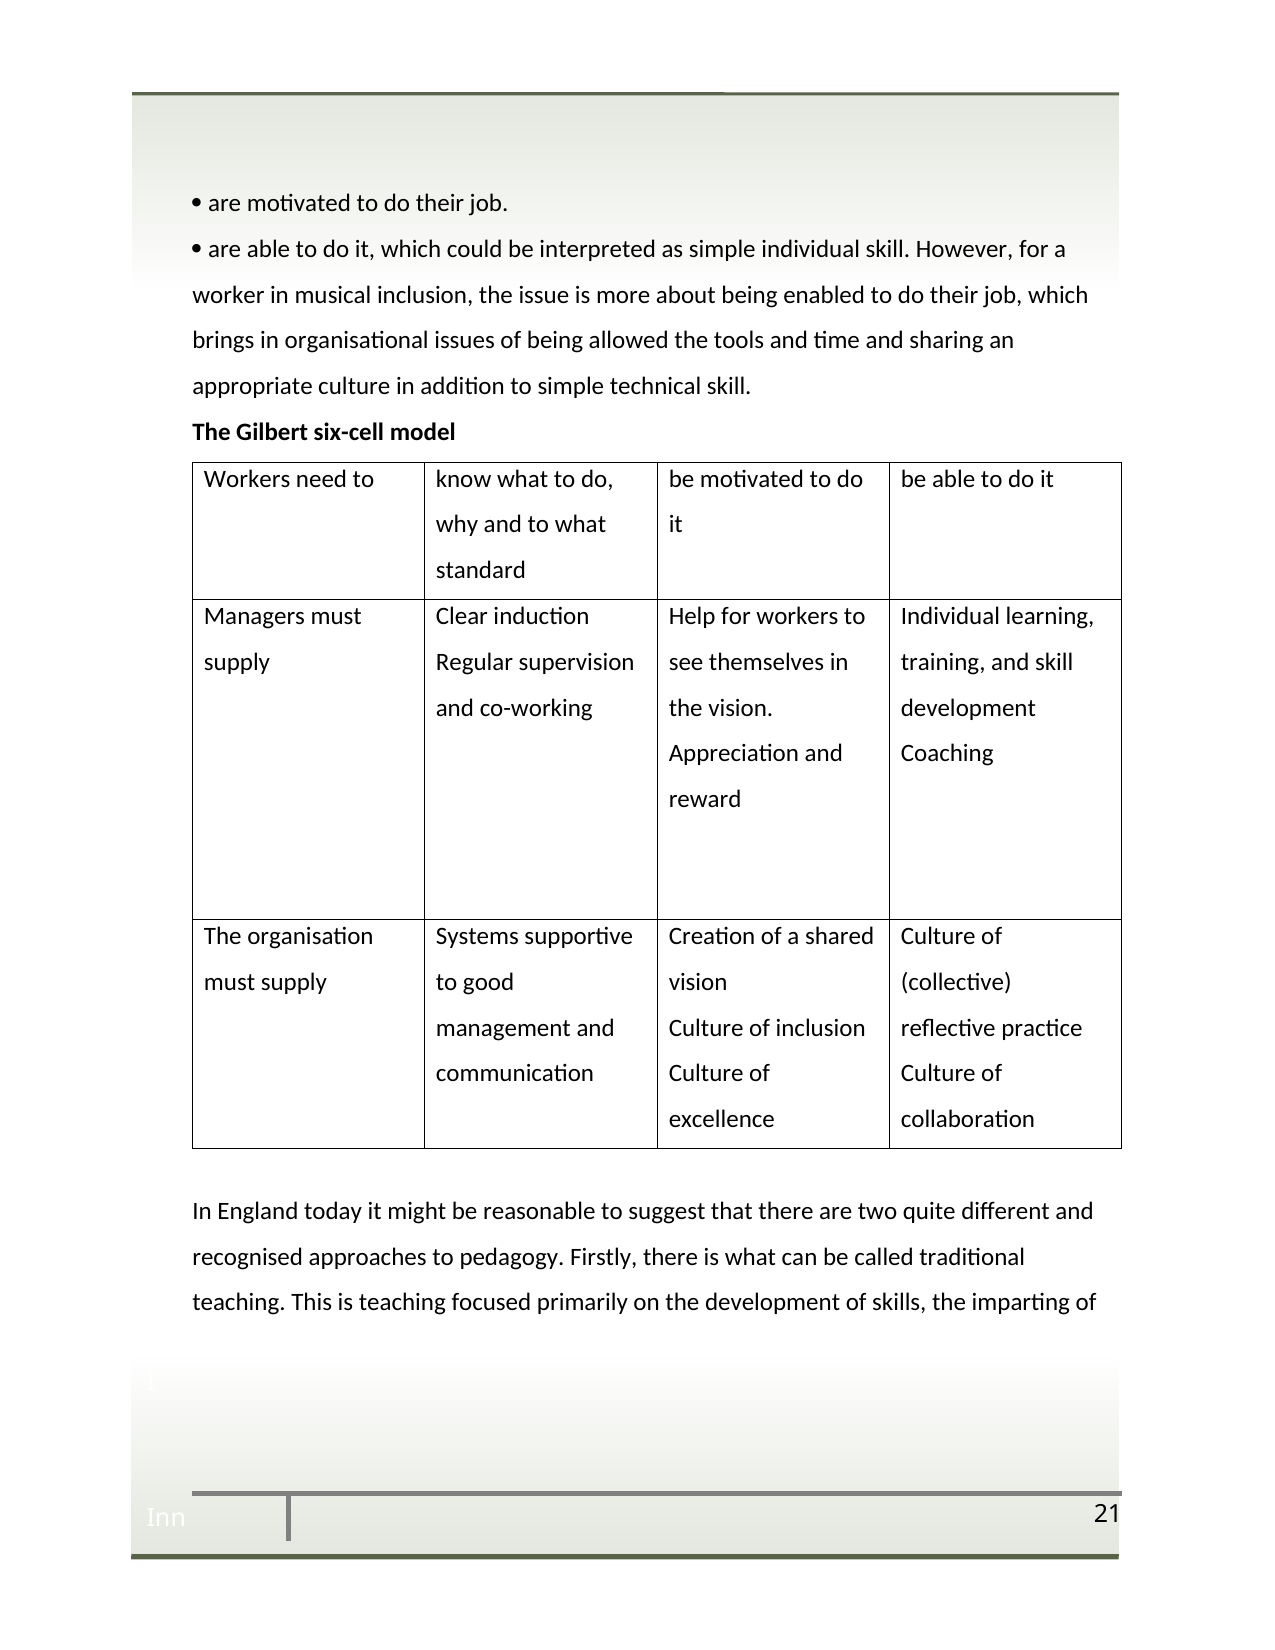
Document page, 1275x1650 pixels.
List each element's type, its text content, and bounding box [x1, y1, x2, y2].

table_cell Culture of (collective) reflective practice Culture of collaboration [890, 920, 1121, 1148]
text · are motivated to do their job. [192, 187, 1122, 218]
text The Gilbert six-cell model [192, 416, 1122, 447]
table_cell Managers must supply [193, 600, 424, 919]
table_header be motivated to do it [658, 463, 889, 599]
table_cell Help for workers to see themselves in the vision. Appreciation and reward [658, 600, 889, 919]
table_header know what to do, why and to what standard [425, 463, 657, 599]
table_cell Clear induction Regular supervision and co-working [425, 600, 657, 919]
table_cell Systems supportive to good management and communication [425, 920, 657, 1148]
table_header be able to do it [890, 463, 1121, 599]
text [192, 1195, 1122, 1317]
text · are able to do it, which could be interpreted as simple individual skill. However, for a worker in musical inclusion, the issue is more about being enabled to do their job, which brings in organisational issues of being allowed the tools and time and sharing an appropriate culture in addition to simple technical skill. [192, 233, 1122, 401]
table_header Workers need to [193, 463, 424, 599]
table_cell Individual learning, training, and skill development Coaching [890, 600, 1121, 919]
table_cell Creation of a shared vision Culture of inclusion Culture of excellence [658, 920, 889, 1148]
table_cell The organisation must supply [193, 920, 424, 1148]
